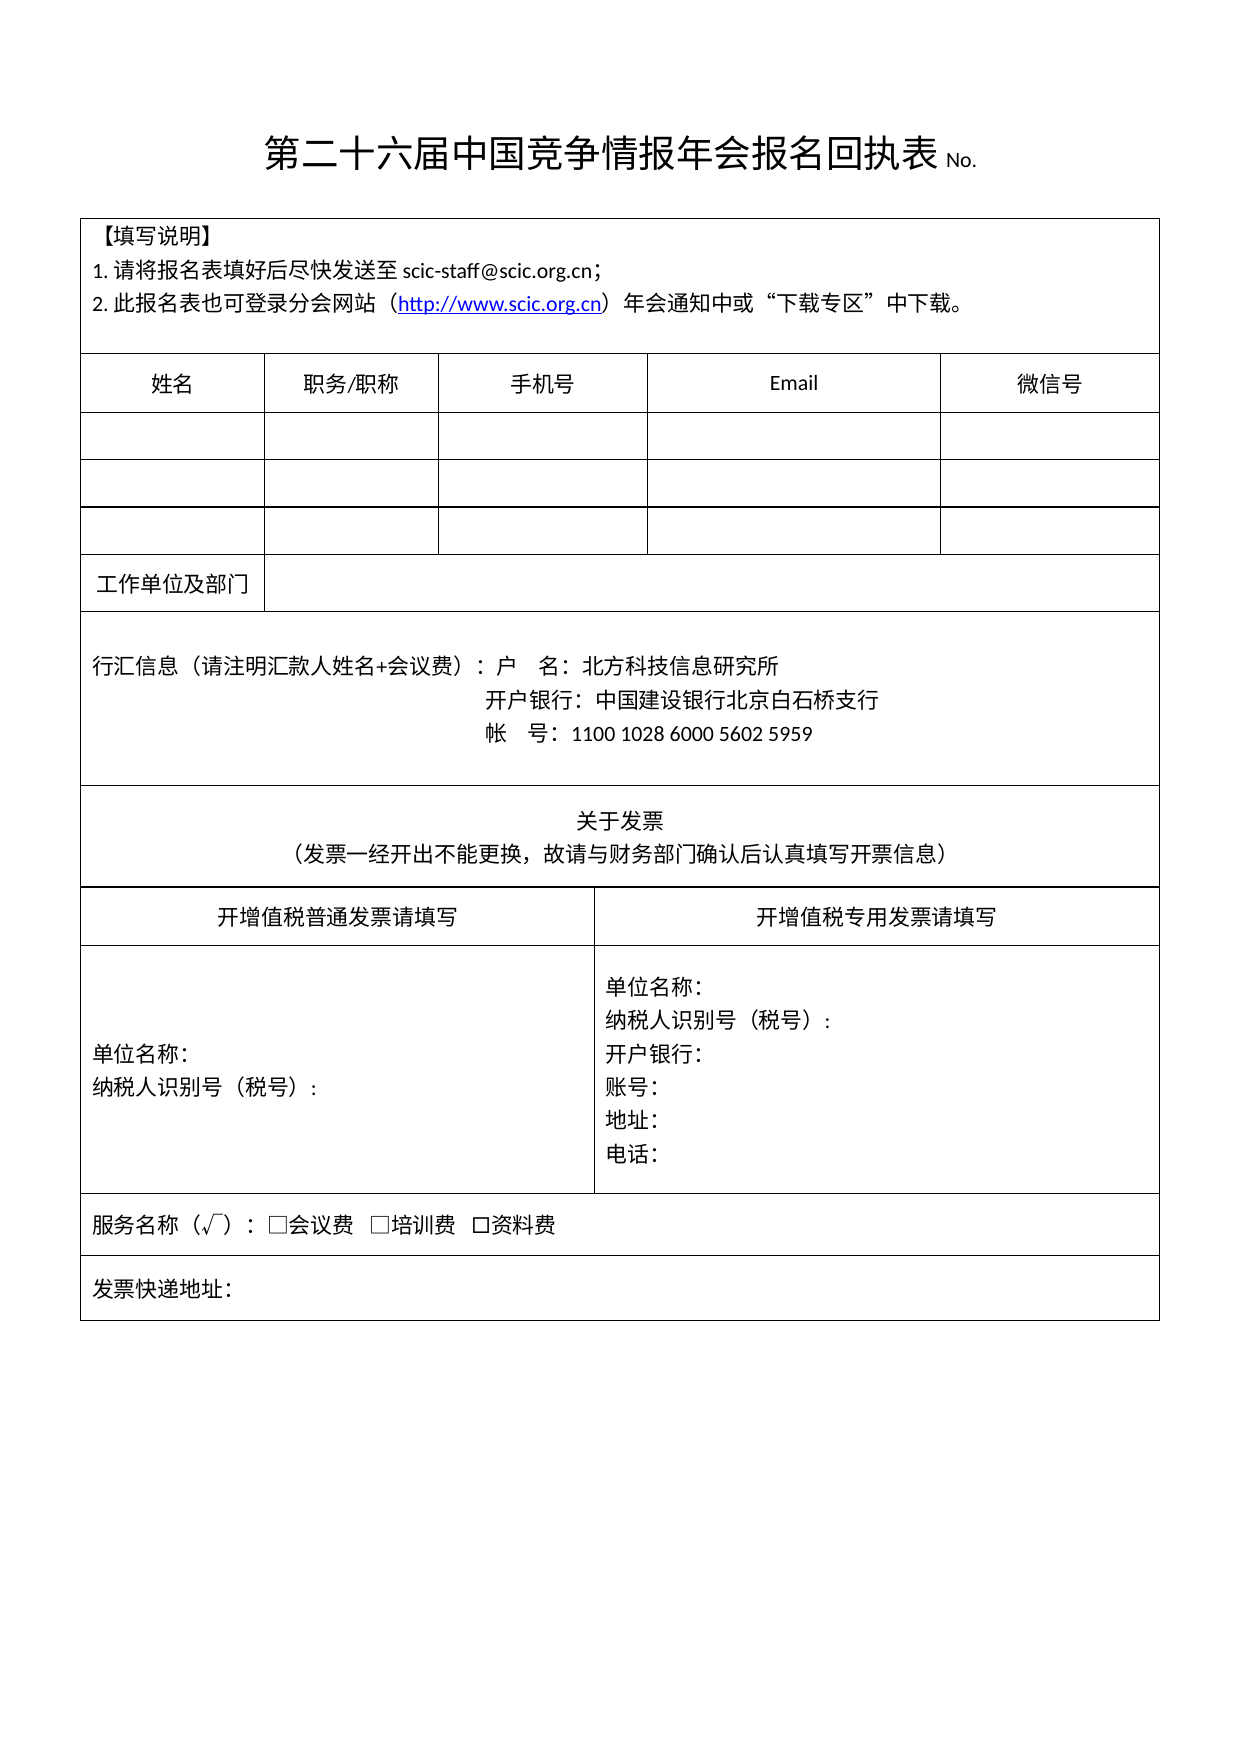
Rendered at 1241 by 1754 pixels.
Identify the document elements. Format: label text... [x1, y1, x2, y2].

table_cell [941, 508, 1159, 553]
table_cell Email [648, 354, 940, 412]
table_cell [265, 413, 438, 459]
table_cell [81, 413, 264, 459]
table_cell 关于发票 （发票一经开出不能更换，故请与财务部门确认后认真填写开票信息） [81, 786, 1159, 886]
table_cell 单位名称： 纳税人识别号（税号）: 开户银行： 账号： 地址： 电话： [595, 946, 1159, 1193]
table_cell [648, 413, 940, 459]
table_cell 姓名 [81, 354, 264, 412]
table_cell [439, 460, 647, 506]
table_header 【填写说明】 1. 请将报名表填好后尽快发送至scic-staff@scic.org.cn； 2. 此报名表也可登录分会网站（http://www.scic.org.cn）年会通知中或“下载专区”中下载。 [81, 219, 1159, 353]
table_cell 职务/职称 [265, 354, 438, 412]
table_cell 行汇信息（请注明汇款人姓名+会议费）：户 名：北方科技信息研究所 开户银行：中国建设银行北京白石桥支行 帐 号：1100 1028 6000 5602 5959 [81, 612, 1159, 785]
table_cell [265, 460, 438, 506]
table_cell [81, 460, 264, 506]
table_cell [648, 508, 940, 553]
table_cell [439, 413, 647, 459]
table_cell [439, 508, 647, 553]
table_cell 发票快递地址： [81, 1256, 1159, 1319]
table_cell 服务名称（√）：□会议费 □培训费 资料费 [81, 1194, 1159, 1255]
table_cell 开增值税普通发票请填写 [81, 888, 594, 945]
table_cell 开增值税专用发票请填写 [595, 888, 1159, 945]
table_cell 单位名称： 纳税人识别号（税号）: [81, 946, 594, 1193]
table_cell 手机号 [439, 354, 647, 412]
table_cell [941, 460, 1159, 506]
table_cell 工作单位及部门 [81, 555, 264, 611]
table_cell [648, 460, 940, 506]
table_cell 微信号 [941, 354, 1159, 412]
table_cell [265, 555, 1159, 611]
table_cell [81, 508, 264, 553]
text 第二十六届中国竞争情报年会报名回执表No. [137, 118, 1103, 185]
table_cell [265, 508, 438, 553]
table_cell [941, 413, 1159, 459]
